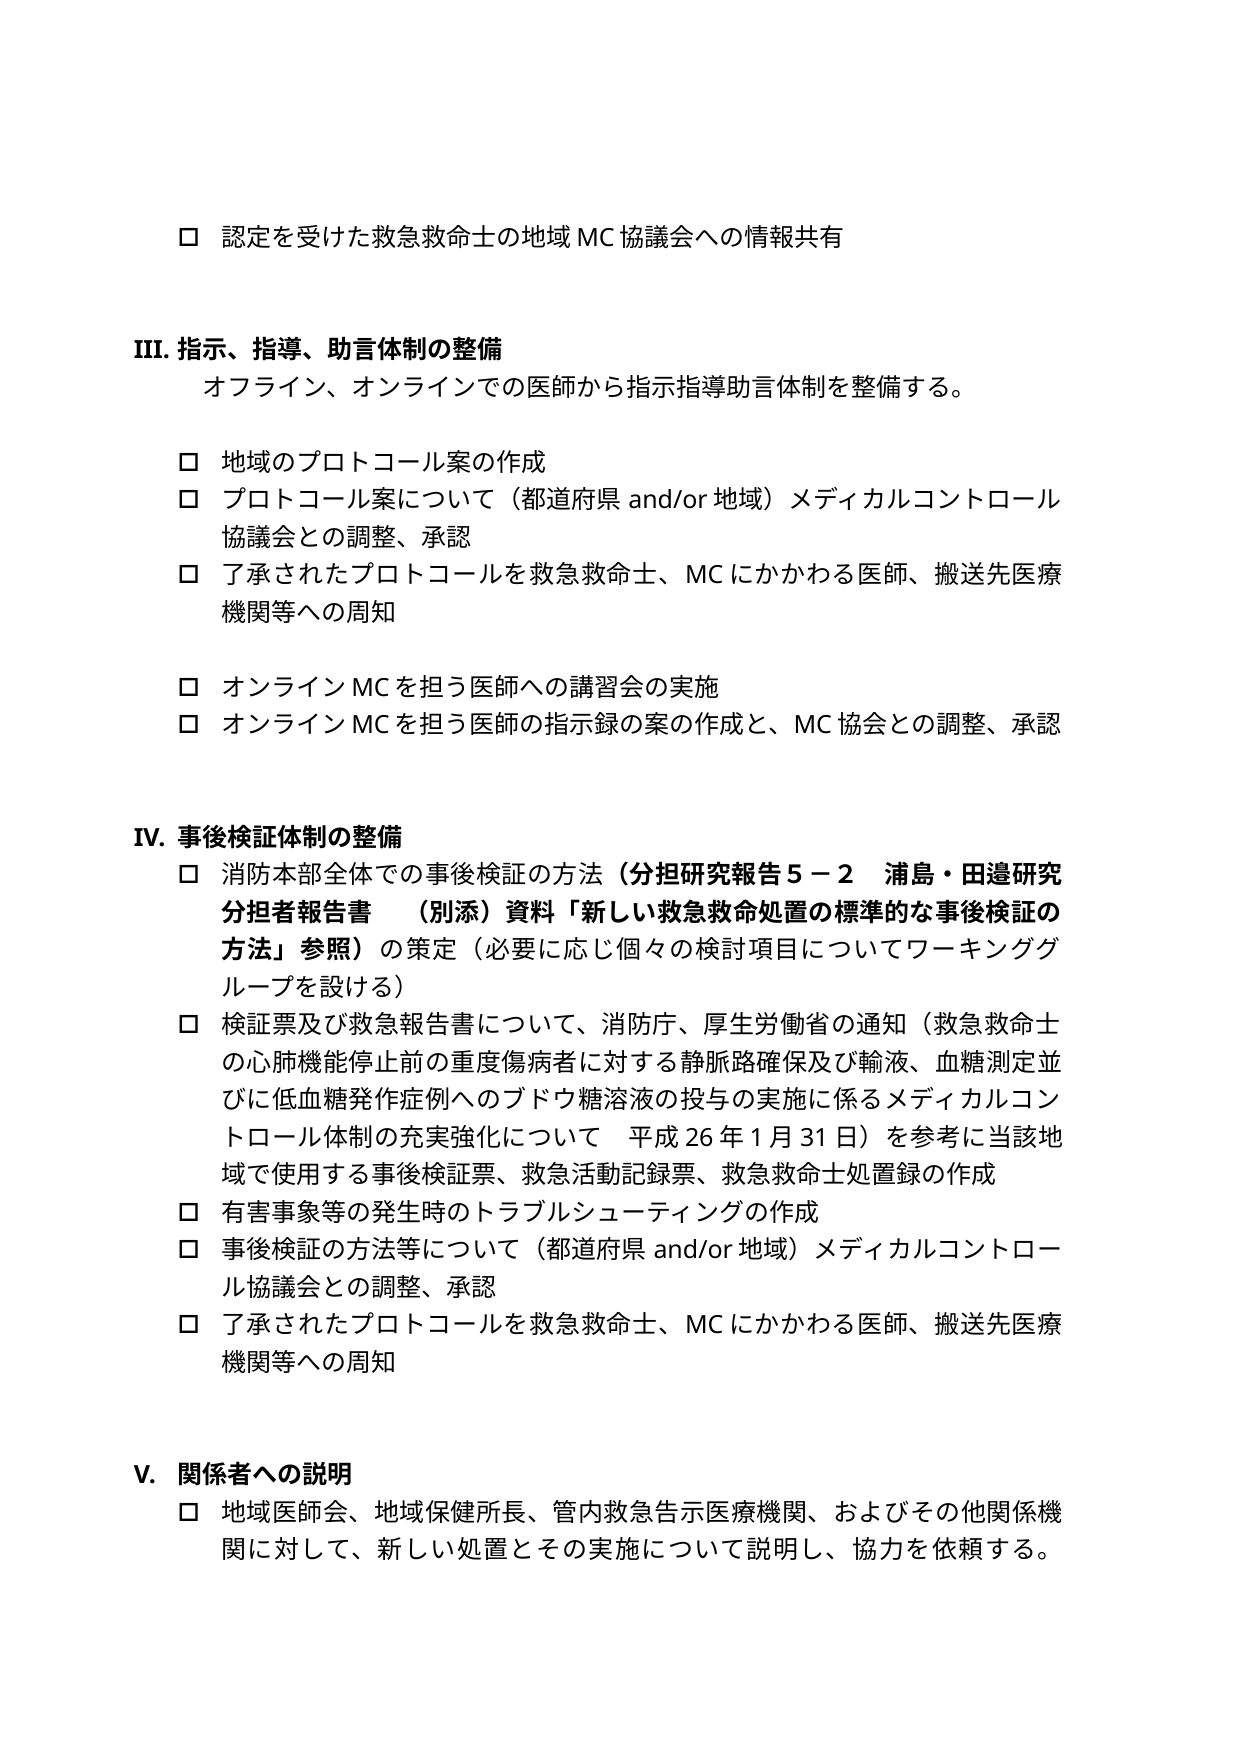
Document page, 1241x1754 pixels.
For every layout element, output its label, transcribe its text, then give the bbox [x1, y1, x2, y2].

list 事後検証の方法等について（都道府県and/or地域）メディカルコントロール協議会との調整、承認 [177, 1229, 1063, 1304]
list 了承されたプロトコールを救急救命士、MCにかかわる医師、搬送先医療機関等への周知 [177, 554, 1063, 629]
list 有害事象等の発生時のトラブルシューティングの作成 [177, 1192, 1063, 1229]
list プロトコール案について（都道府県and/or地域）メディカルコントロール協議会との調整、承認 [177, 479, 1063, 554]
list オンラインMCを担う医師への講習会の実施 [177, 667, 1063, 704]
list 消防本部全体での事後検証の方法（分担研究報告５－２ 浦島・田邉研究分担者報告書 （別添）資料「新しい救急救命処置の標準的な事後検証の方法」参照）の策定（必要に応じ個々の検討項目についてワーキンググループを設ける） [177, 854, 1063, 1004]
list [177, 1492, 1063, 1567]
text 関係者への説明 [133, 1454, 1063, 1492]
list 了承されたプロトコールを救急救命士、MCにかかわる医師、搬送先医療機関等への周知 [177, 1304, 1063, 1379]
list オンラインMCを担う医師の指示録の案の作成と、MC協会との調整、承認 [177, 704, 1063, 742]
text 事後検証体制の整備 [133, 817, 1063, 854]
text 指示、指導、助言体制の整備 [133, 329, 1063, 367]
list 検証票及び救急報告書について、消防庁、厚生労働省の通知（救急救命士の心肺機能停止前の重度傷病者に対する静脈路確保及び輸液、血糖測定並びに低血糖発作症例へのブドウ糖溶液の投与の実施に係るメディカルコントロール体制の充実強化について 平成26年1月31日）を参考に当該地域で使用する事後検証票、救急活動記録票、救急救命士処置録の作成 [177, 1004, 1063, 1192]
list 地域のプロトコール案の作成 [177, 442, 1063, 479]
list 認定を受けた救急救命士の地域MC協議会への情報共有 [177, 217, 1063, 254]
text オフライン、オンラインでの医師から指示指導助言体制を整備する。 [177, 367, 1063, 404]
